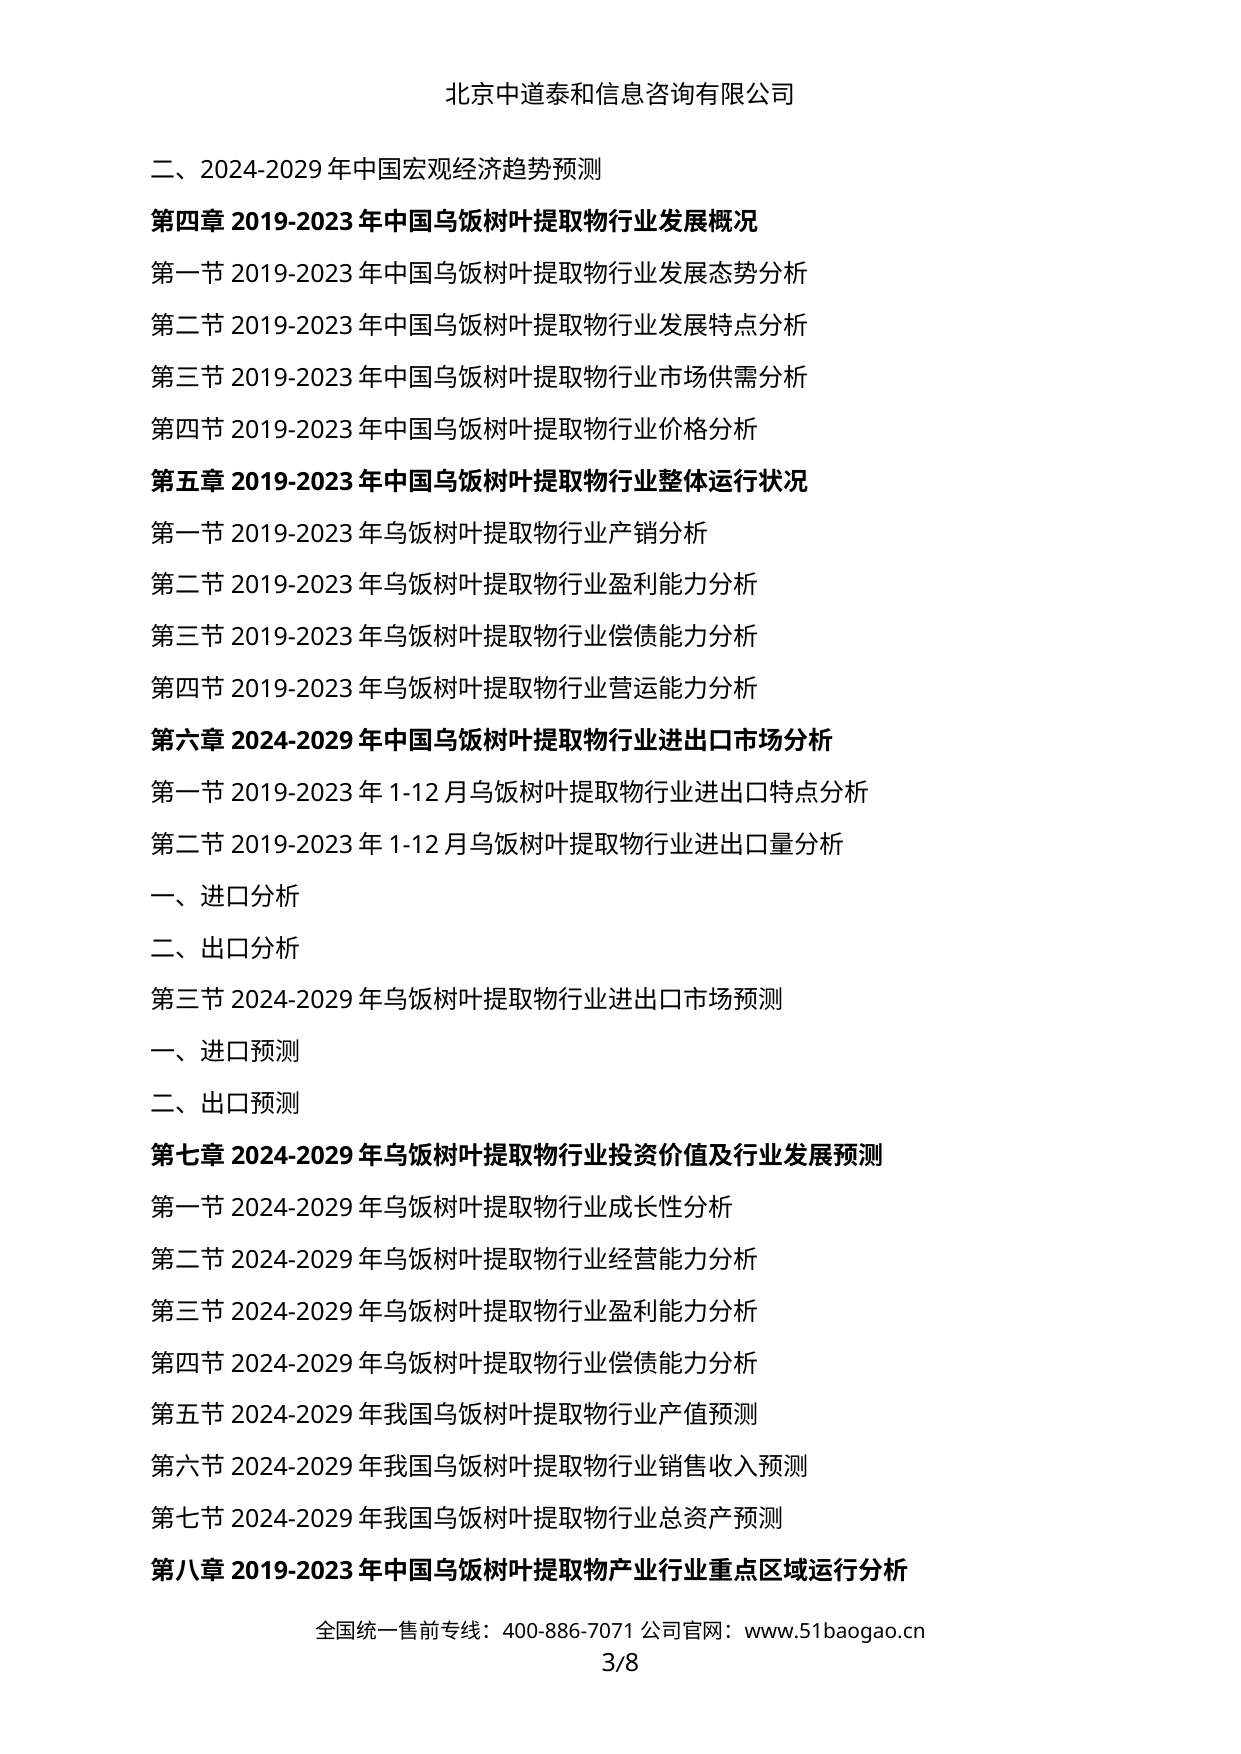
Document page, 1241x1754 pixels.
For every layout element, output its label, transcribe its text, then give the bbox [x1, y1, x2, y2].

text 第四节 2019-2023年中国乌饭树叶提取物行业价格分析 [150, 409, 1090, 446]
text 第七节 2024-2029年我国乌饭树叶提取物行业总资产预测 [150, 1499, 1090, 1535]
text 一、进口预测 [150, 1032, 1090, 1068]
text 二、出口分析 [150, 928, 1090, 964]
text 第五节 2024-2029年我国乌饭树叶提取物行业产值预测 [150, 1395, 1090, 1431]
text 第二节 2019-2023年乌饭树叶提取物行业盈利能力分析 [150, 565, 1090, 601]
text 第四章 2019-2023年中国乌饭树叶提取物行业发展概况 [150, 202, 1090, 238]
text 第三节 2024-2029年乌饭树叶提取物行业盈利能力分析 [150, 1291, 1090, 1327]
text 第四节 2024-2029年乌饭树叶提取物行业偿债能力分析 [150, 1343, 1090, 1379]
text 第三节 2024-2029年乌饭树叶提取物行业进出口市场预测 [150, 980, 1090, 1016]
text 二、出口预测 [150, 1084, 1090, 1120]
text 第一节 2024-2029年乌饭树叶提取物行业成长性分析 [150, 1187, 1090, 1224]
text 二、2024-2029年中国宏观经济趋势预测 [150, 150, 1090, 186]
text 第二节 2024-2029年乌饭树叶提取物行业经营能力分析 [150, 1239, 1090, 1276]
text 第三节 2019-2023年乌饭树叶提取物行业偿债能力分析 [150, 617, 1090, 653]
text 第一节 2019-2023年中国乌饭树叶提取物行业发展态势分析 [150, 254, 1090, 290]
text 第七章 2024-2029年乌饭树叶提取物行业投资价值及行业发展预测 [150, 1136, 1090, 1172]
text 第五章 2019-2023年中国乌饭树叶提取物行业整体运行状况 [150, 461, 1090, 497]
text 第二节 2019-2023年中国乌饭树叶提取物行业发展特点分析 [150, 306, 1090, 342]
text 第六章 2024-2029年中国乌饭树叶提取物行业进出口市场分析 [150, 721, 1090, 757]
text 第八章 2019-2023年中国乌饭树叶提取物产业行业重点区域运行分析 [150, 1551, 1090, 1587]
text 第六节 2024-2029年我国乌饭树叶提取物行业销售收入预测 [150, 1447, 1090, 1483]
text 第一节 2019-2023年乌饭树叶提取物行业产销分析 [150, 513, 1090, 549]
text 第一节 2019-2023年1-12月乌饭树叶提取物行业进出口特点分析 [150, 772, 1090, 809]
text 第二节 2019-2023年1-12月乌饭树叶提取物行业进出口量分析 [150, 824, 1090, 861]
text 第四节 2019-2023年乌饭树叶提取物行业营运能力分析 [150, 669, 1090, 705]
text 一、进口分析 [150, 876, 1090, 912]
text 第三节 2019-2023年中国乌饭树叶提取物行业市场供需分析 [150, 357, 1090, 394]
